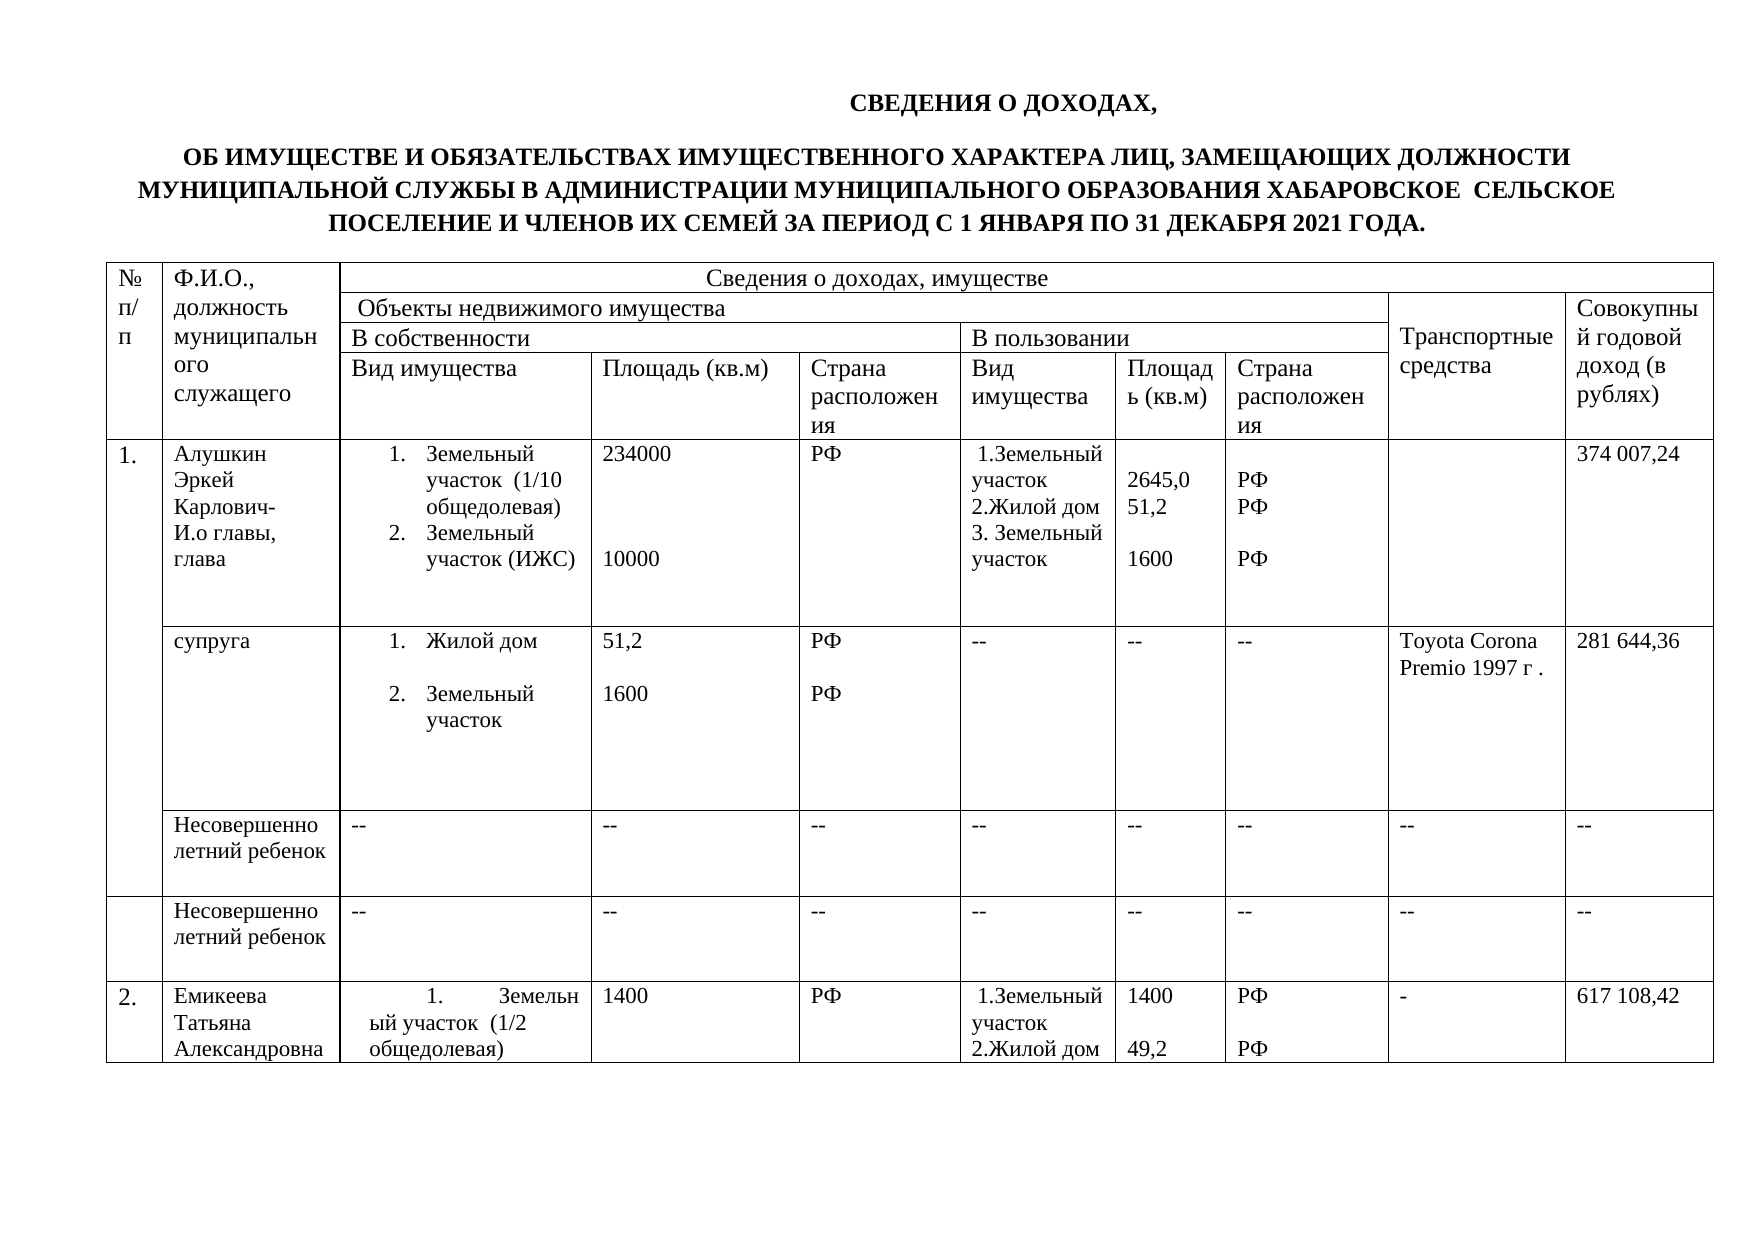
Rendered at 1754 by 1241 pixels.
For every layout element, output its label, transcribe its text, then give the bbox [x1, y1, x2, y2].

table_cell -- [1226, 897, 1388, 981]
table_cell РФ РФ [800, 982, 960, 1062]
table_cell -- [1226, 627, 1388, 810]
table_cell Площадь (кв.м) [1116, 353, 1225, 439]
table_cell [341, 982, 591, 1062]
table_cell -- [961, 627, 1115, 810]
table_cell - [1389, 982, 1565, 1062]
table_cell -- [800, 897, 960, 981]
table_cell -- [341, 897, 591, 981]
table_cell -- [1226, 811, 1388, 896]
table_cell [961, 982, 1115, 1062]
table_cell В собственности [341, 323, 960, 352]
table_cell -- [341, 811, 591, 896]
table_cell -- [961, 897, 1115, 981]
text ОБ ИМУЩЕСТВЕ И ОБЯЗАТЕЛЬСТВАХ ИМУЩЕСТВЕННОГО ХАРАКТЕРА ЛИЦ, ЗАМЕЩАЮЩИХ ДОЛЖНОСТИ МУНИЦИПАЛЬНОЙ СЛУЖБЫ В АДМИНИСТРАЦИИ МУНИЦИПАЛЬНОГО ОБРАЗОВАНИЯ ХАБАРОВСКОЕ СЕЛЬСКОЕ ПОСЕЛЕНИЕ И ЧЛЕНОВ ИХ СЕМЕЙ ЗА ПЕРИОД С 1 ЯНВАРЯ ПО 31 ДЕКАБРЯ 2021 ГОДА. [118, 142, 1636, 237]
table_cell 1400 49,2 [1116, 982, 1225, 1062]
table_cell -- [1116, 897, 1225, 981]
table_cell -- [592, 897, 799, 981]
table_cell РФ РФ РФ [1226, 440, 1388, 626]
table_cell 2645,0 51,2 1600 [1116, 440, 1225, 626]
table_cell -- [961, 811, 1115, 896]
table_cell Алушкин Эркей Карлович- И.о главы, глава [163, 440, 339, 626]
table_cell Объекты недвижимого имущества [341, 293, 1388, 322]
table_cell Транспортные средства [1389, 293, 1565, 439]
table_cell -- [1389, 811, 1565, 896]
table_cell 51,2 1600 [592, 627, 799, 810]
table_cell 281 644,36 [1566, 627, 1713, 810]
table_cell -- [592, 811, 799, 896]
table_cell Площадь (кв.м) [592, 353, 799, 439]
table_cell 1400 49,2 [592, 982, 799, 1062]
table_cell -- [1116, 811, 1225, 896]
table_cell Земельный участок (1/10 общедолевая) Земельный участок (ИЖС) [341, 440, 591, 626]
table_cell Вид имущества [961, 353, 1115, 439]
table_cell Несовершеннолетний ребенок [163, 897, 339, 981]
table_cell Несовершеннолетний ребенок [163, 811, 339, 896]
table_cell Совокупный годовой доход (в рублях) [1566, 293, 1713, 439]
table_cell 1. [107, 440, 162, 896]
table_cell Вид имущества [341, 353, 591, 439]
table_cell супруга [163, 627, 339, 810]
text СВЕДЕНИЯ О ДОХОДАХ, [118, 88, 1636, 117]
table_header Сведения о доходах, имуществе [341, 263, 1713, 292]
table_cell РФ РФ [1226, 982, 1388, 1062]
table_cell -- [1566, 897, 1713, 981]
table_cell Toyota Corona Premio 1997 г . [1389, 627, 1565, 810]
table_cell 1.Земельный участок 2.Жилой дом 3. Земельный участок [961, 440, 1115, 626]
table_cell 2. [107, 982, 162, 1062]
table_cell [163, 982, 339, 1062]
table_cell Страна расположения [1226, 353, 1388, 439]
table_cell -- [1116, 627, 1225, 810]
table_cell В пользовании [961, 323, 1388, 352]
table_header Ф.И.О., должность муниципального служащего [163, 263, 339, 439]
table_cell 617 108,42 [1566, 982, 1713, 1062]
table_cell -- [800, 811, 960, 896]
table_cell Жилой дом Земельный участок [341, 627, 591, 810]
table_cell РФ РФ [800, 627, 960, 810]
table_cell 234000 10000 [592, 440, 799, 626]
table_cell -- [1389, 897, 1565, 981]
table_cell РФ [800, 440, 960, 626]
table_cell 374 007,24 [1566, 440, 1713, 626]
table_cell -- [1566, 811, 1713, 896]
table_cell [1389, 440, 1565, 626]
table_cell [107, 897, 162, 981]
table_header № п/п [107, 263, 162, 439]
table_cell Страна расположения [800, 353, 960, 439]
